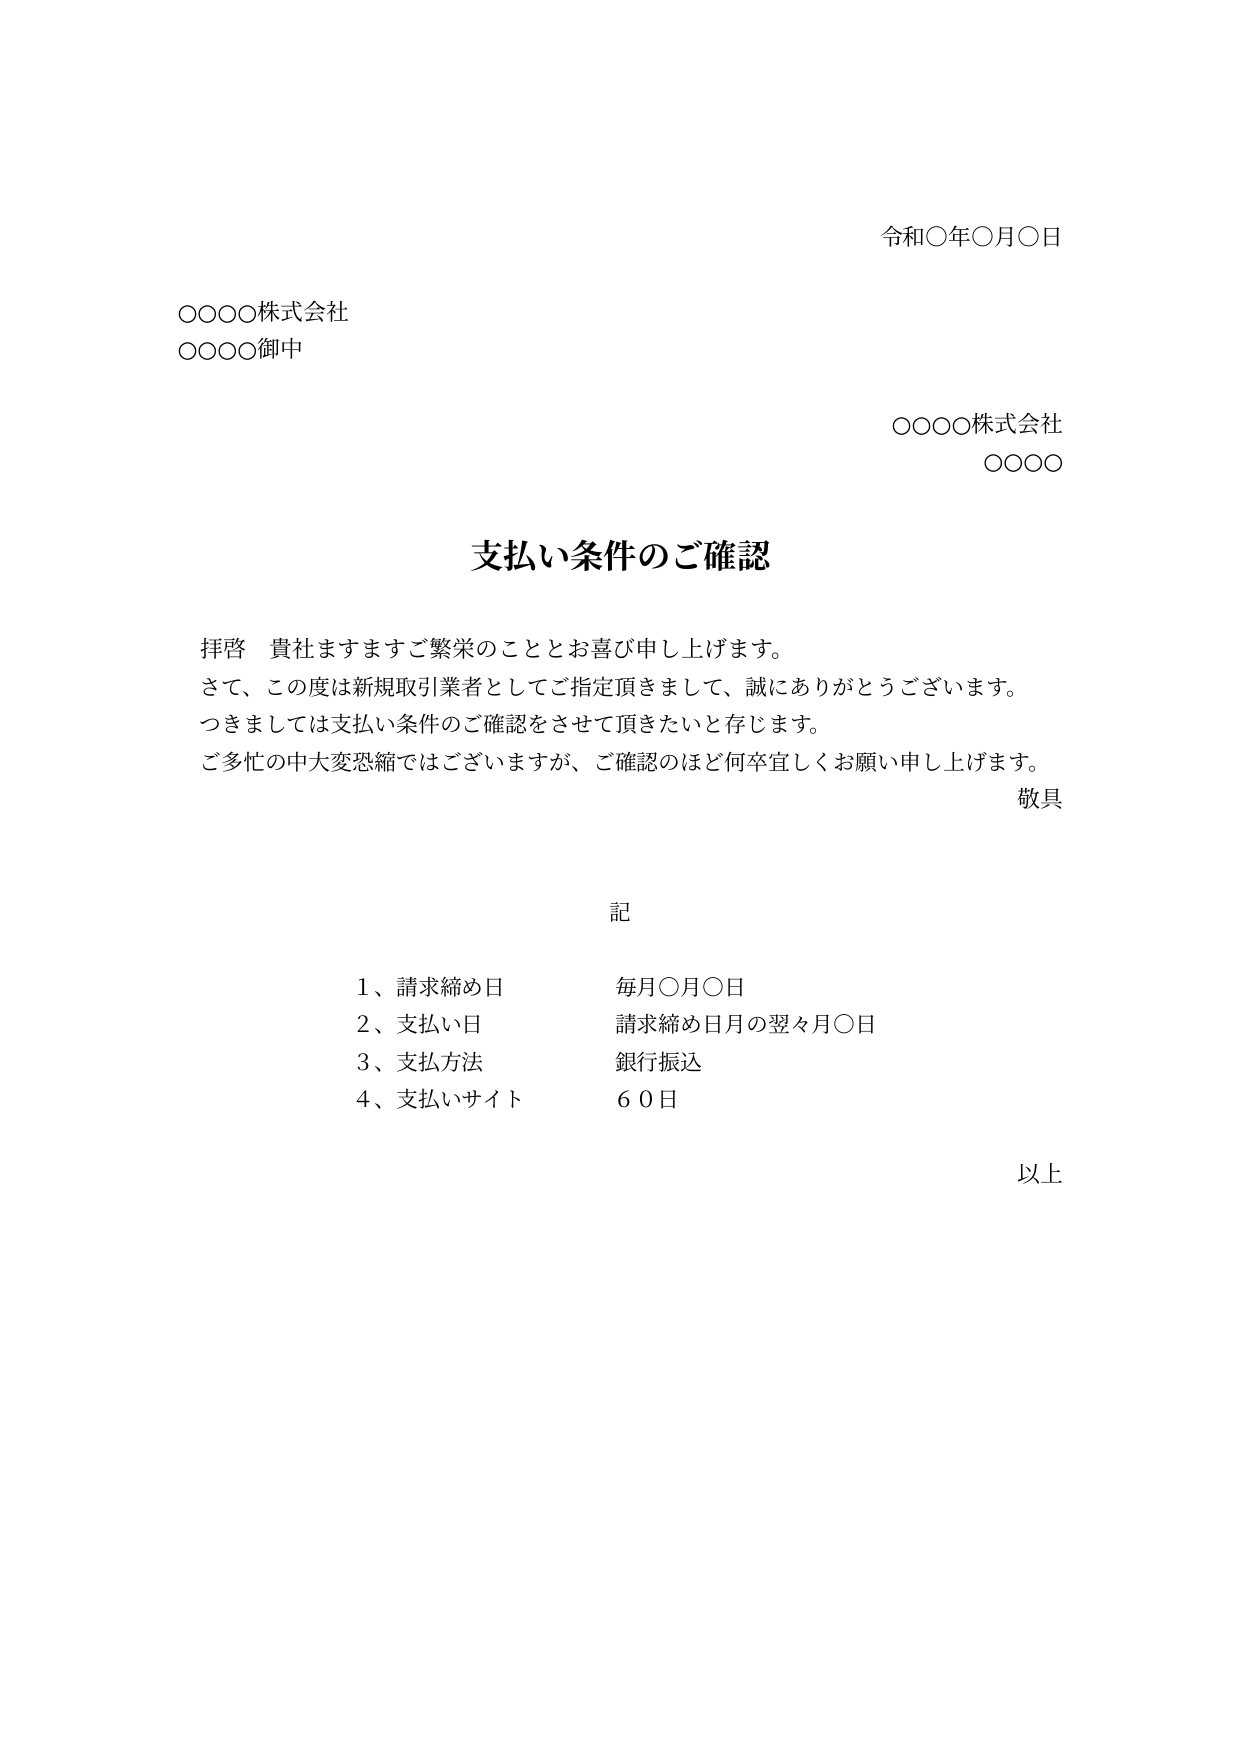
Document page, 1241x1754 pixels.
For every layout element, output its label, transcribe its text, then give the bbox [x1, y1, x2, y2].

text 以上 [177, 1154, 1063, 1192]
text 拝啓 貴社ますますご繁栄のこととお喜び申し上げます。 [177, 629, 1063, 667]
text さて、この度は新規取引業者としてご指定頂きまして、誠にありがとうございます。 [177, 667, 1063, 704]
text 敬具 [177, 779, 1063, 817]
text ○○○○株式会社 [177, 404, 1063, 442]
text ３、支払方法 銀行振込 [177, 1042, 1063, 1079]
text １、請求締め日 毎月○月○日 [177, 967, 1063, 1004]
text ○○○○株式会社 [177, 292, 1063, 329]
text ４、支払いサイト ６０日 [177, 1079, 1063, 1117]
text ご多忙の中大変恐縮ではございますが、ご確認のほど何卒宜しくお願い申し上げます。 [177, 742, 1063, 779]
text ○○○○ [177, 442, 1063, 479]
text つきましては支払い条件のご確認をさせて頂きたいと存じます。 [177, 704, 1063, 742]
text ２、支払い日 請求締め日月の翌々月○日 [177, 1004, 1063, 1042]
text ○○○○御中 [177, 329, 1063, 367]
text 令和○年○月○日 [177, 217, 1063, 254]
text 支払い条件のご確認 [177, 517, 1063, 592]
subtitle 記 [177, 892, 1063, 929]
